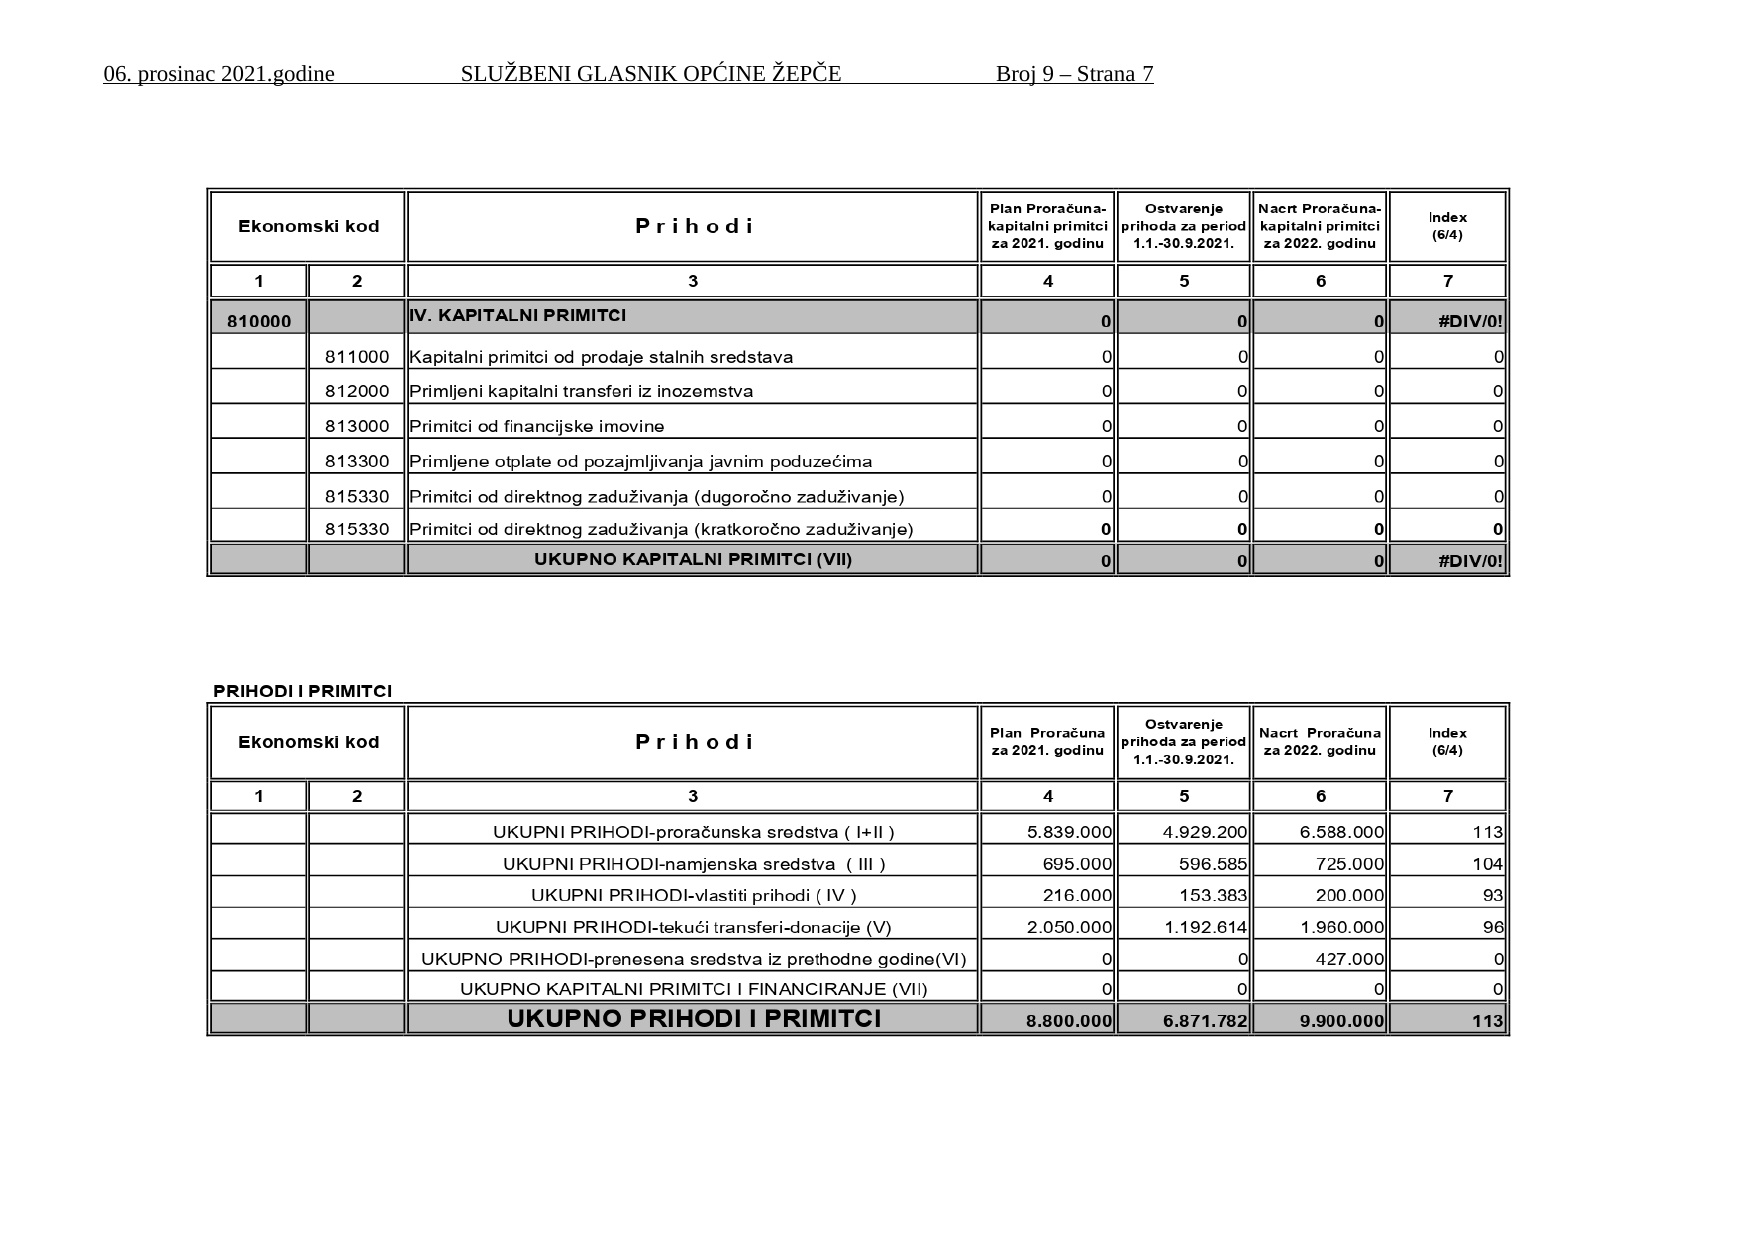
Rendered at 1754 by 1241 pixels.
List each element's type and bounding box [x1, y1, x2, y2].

picture [103, 86, 1737, 1152]
